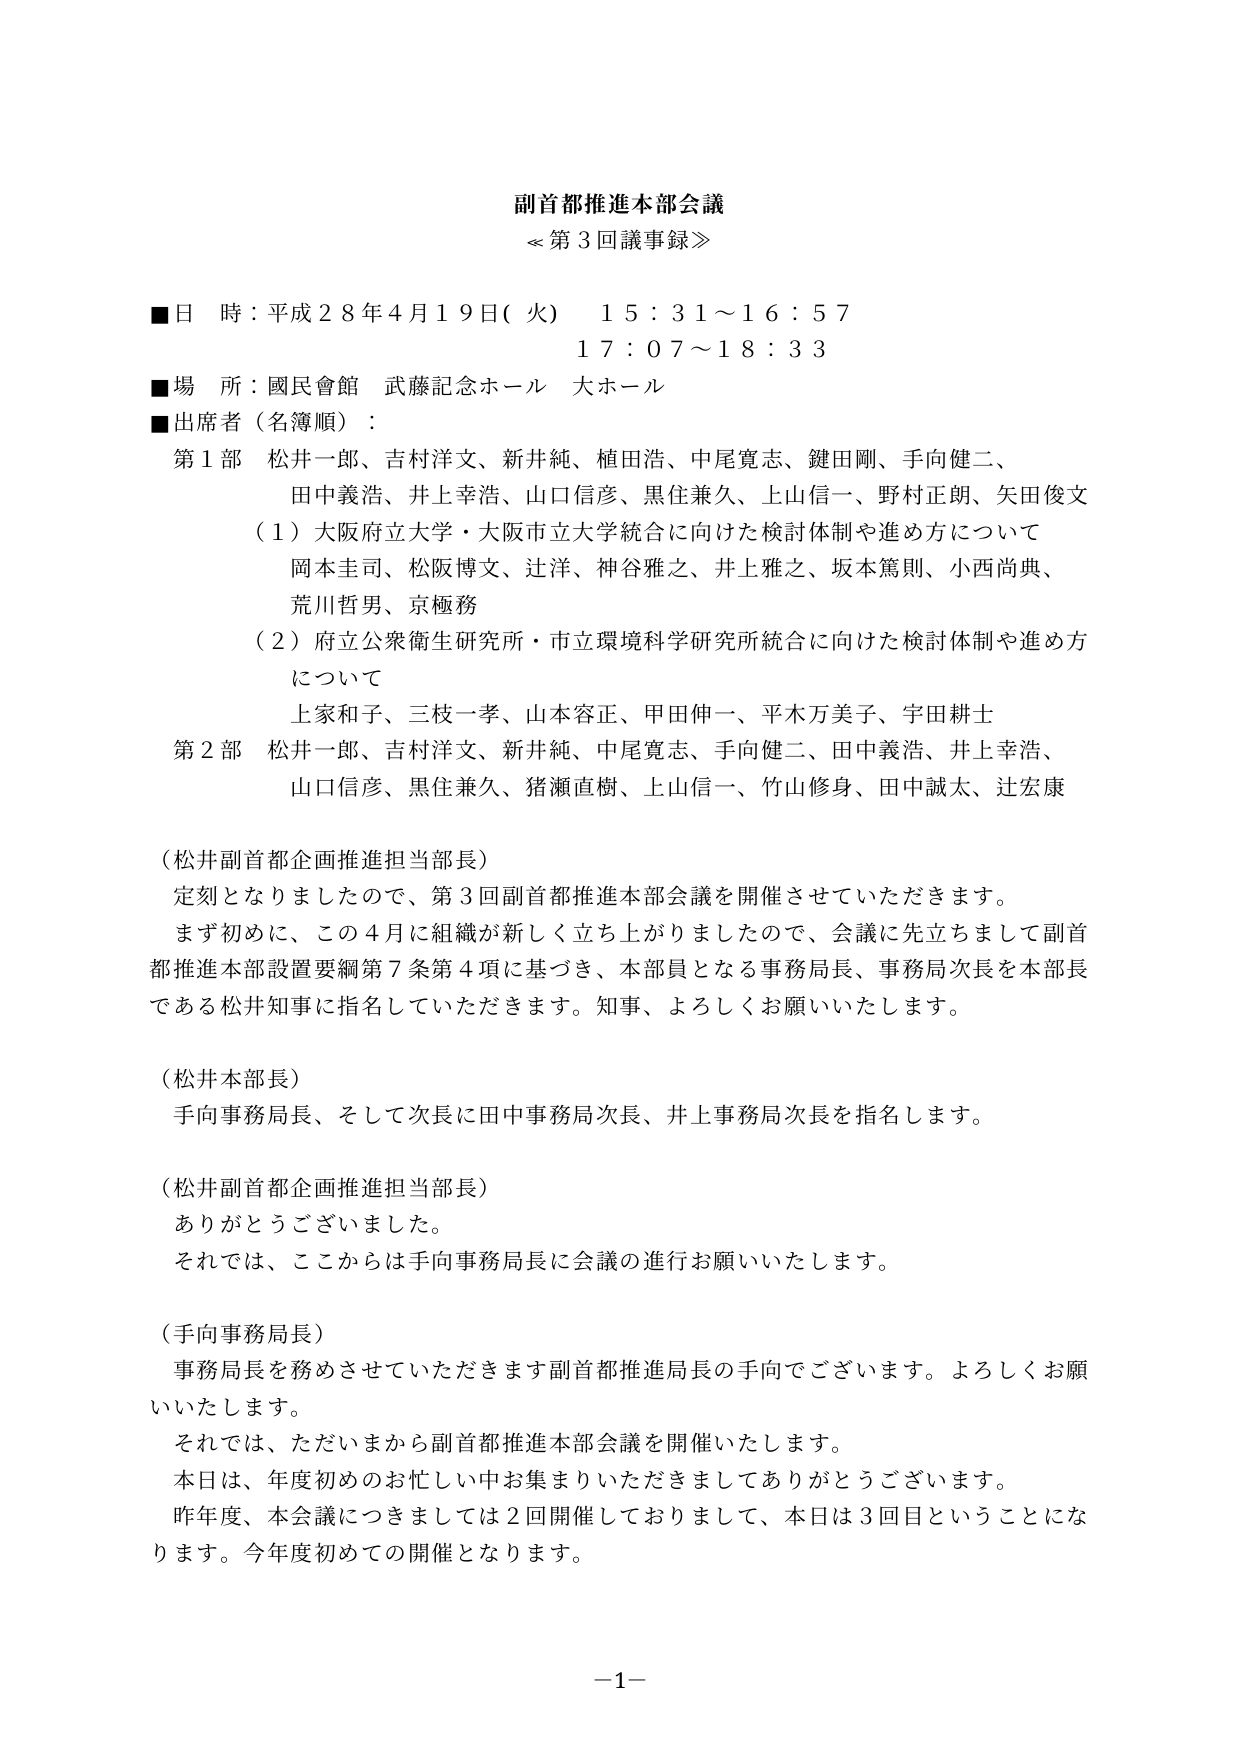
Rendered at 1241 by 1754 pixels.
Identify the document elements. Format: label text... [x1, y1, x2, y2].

text 事務局長を務めさせていただきます副首都推進局長の手向でございます。よろしくお願いいたします。 [149, 1351, 1091, 1424]
text 岡本圭司、松阪博文、辻洋、神谷雅之、井上雅之、坂本篤則、小西尚典、 [149, 549, 1091, 585]
text ■出席者（名簿順）： [149, 403, 1091, 439]
text ■場 所：國民會館 武藤記念ホール 大ホール [149, 367, 1091, 403]
text １７：０７～１８：３３ [149, 330, 1091, 367]
text （松井本部長） [149, 1059, 1091, 1096]
text （松井副首都企画推進担当部長） [149, 841, 1091, 877]
text ありがとうございました。 [149, 1205, 1091, 1242]
text 田中義浩、井上幸浩、山口信彦、黒住兼久、上山信一、野村正朗、矢田俊文 [149, 476, 1091, 512]
text 山口信彦、黒住兼久、猪瀬直樹、上山信一、竹山修身、田中誠太、辻宏康 [149, 768, 1091, 804]
text 第２部 松井一郎、吉村洋文、新井純、中尾寛志、手向健二、田中義浩、井上幸浩、 [149, 731, 1091, 768]
text ≪第３回議事録≫ [149, 221, 1091, 257]
text 本日は、年度初めのお忙しい中お集まりいただきましてありがとうございます。 [149, 1460, 1091, 1497]
text （２）府立公衆衛生研究所・市立環境科学研究所統合に向けた検討体制や進め方について [220, 622, 1091, 695]
text 昨年度、本会議につきましては２回開催しておりまして、本日は３回目ということになります。今年度初めての開催となります。 [149, 1497, 1091, 1570]
text （松井副首都企画推進担当部長） [149, 1169, 1091, 1205]
text （１）大阪府立大学・大阪市立大学統合に向けた検討体制や進め方について [149, 512, 1091, 549]
text 副首都推進本部会議 [149, 184, 1091, 221]
text 上家和子、三枝一孝、山本容正、甲田伸一、平木万美子、宇田耕士 [149, 695, 1091, 731]
text 定刻となりましたので、第３回副首都推進本部会議を開催させていただきます。 [149, 877, 1091, 913]
text 第１部 松井一郎、吉村洋文、新井純、植田浩、中尾寛志、鍵田剛、手向健二、 [149, 439, 1091, 476]
text （手向事務局長） [149, 1314, 1091, 1351]
text まず初めに、この４月に組織が新しく立ち上がりましたので、会議に先立ちまして副首都推進本部設置要綱第７条第４項に基づき、本部員となる事務局長、事務局次長を本部長である松井知事に指名していただきます。知事、よろしくお願いいたします。 [149, 913, 1091, 1023]
text 荒川哲男、京極務 [149, 585, 1091, 622]
text それでは、ここからは手向事務局長に会議の進行お願いいたします。 [149, 1242, 1091, 1278]
text それでは、ただいまから副首都推進本部会議を開催いたします。 [149, 1424, 1091, 1460]
text 手向事務局長、そして次長に田中事務局次長、井上事務局次長を指名します。 [149, 1096, 1091, 1132]
text ■日 時：平成２８年４月１９日(火) １５：３１～１６：５７ [149, 294, 1091, 330]
